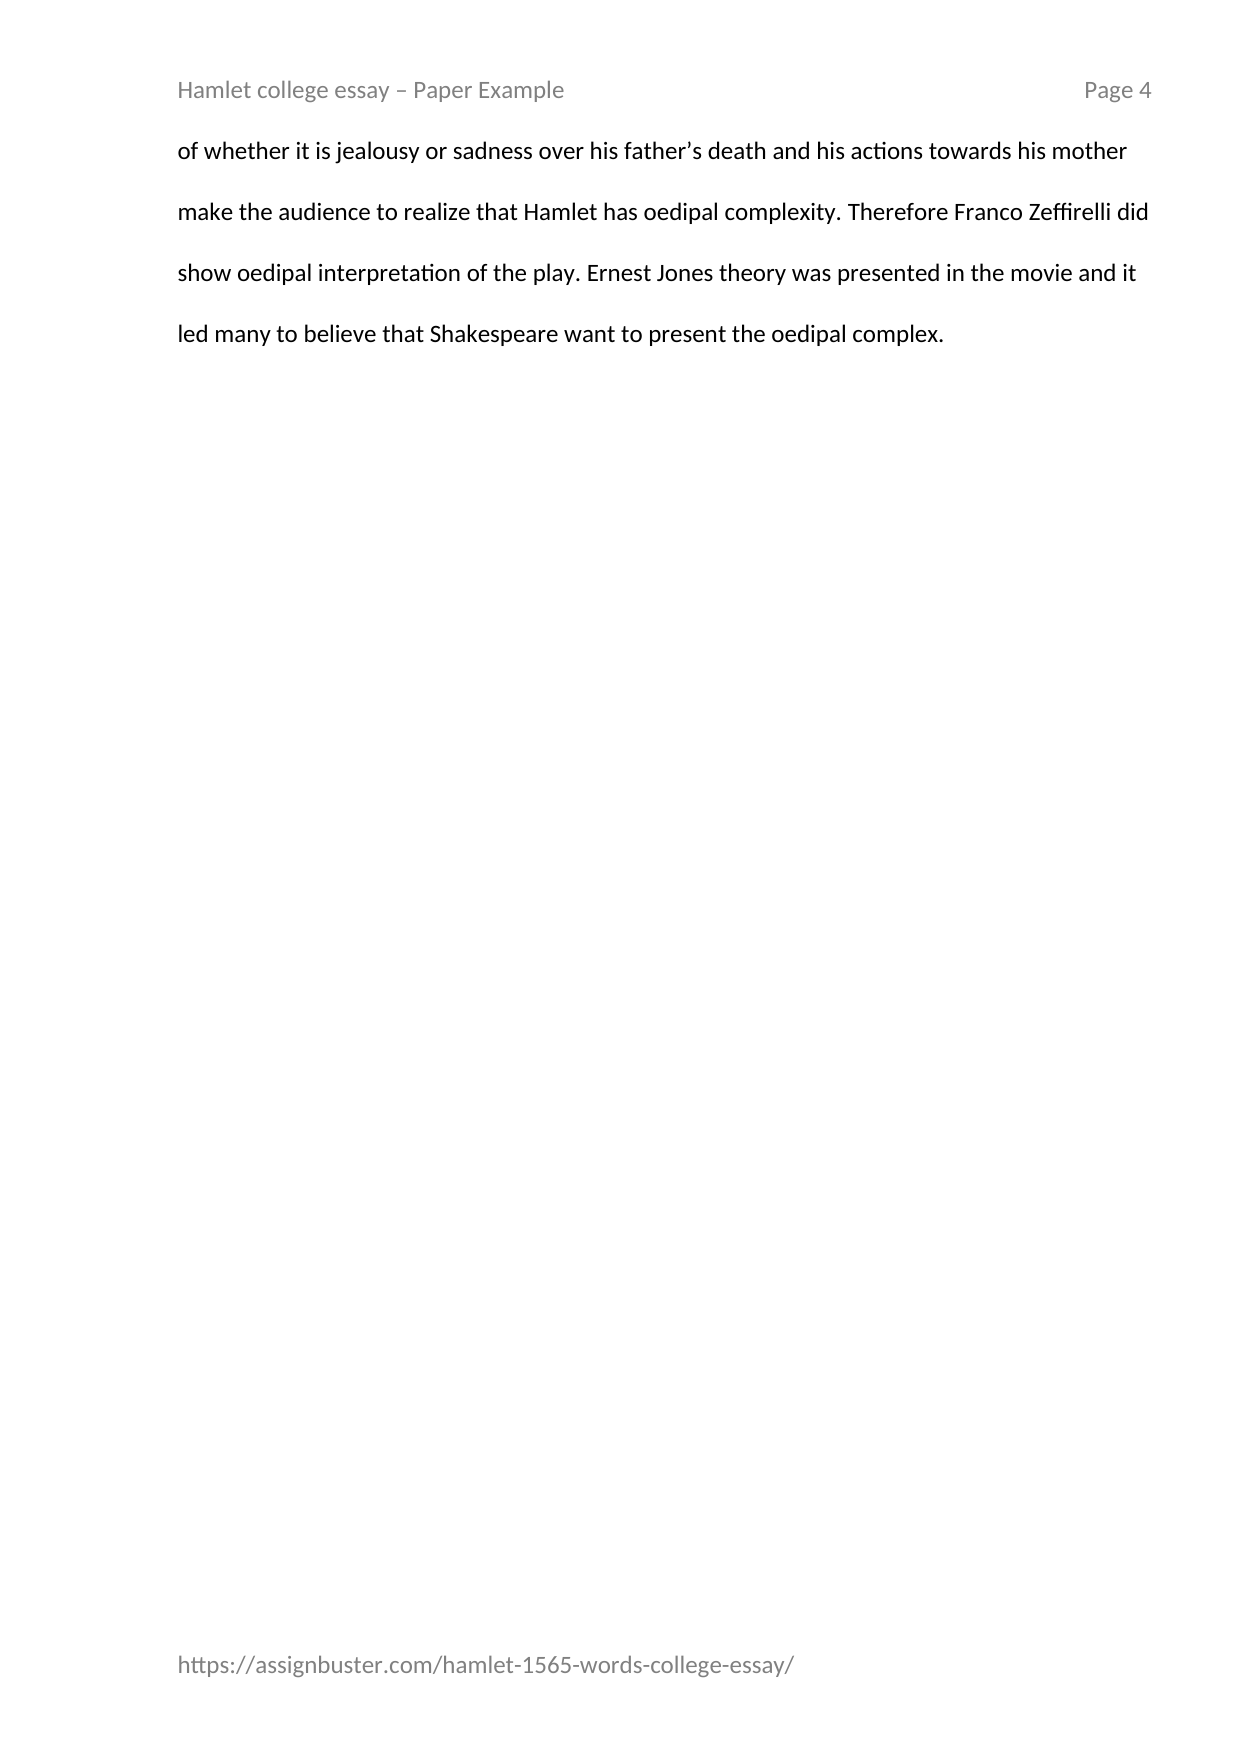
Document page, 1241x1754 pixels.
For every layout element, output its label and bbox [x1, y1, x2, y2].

text [177, 135, 1152, 348]
